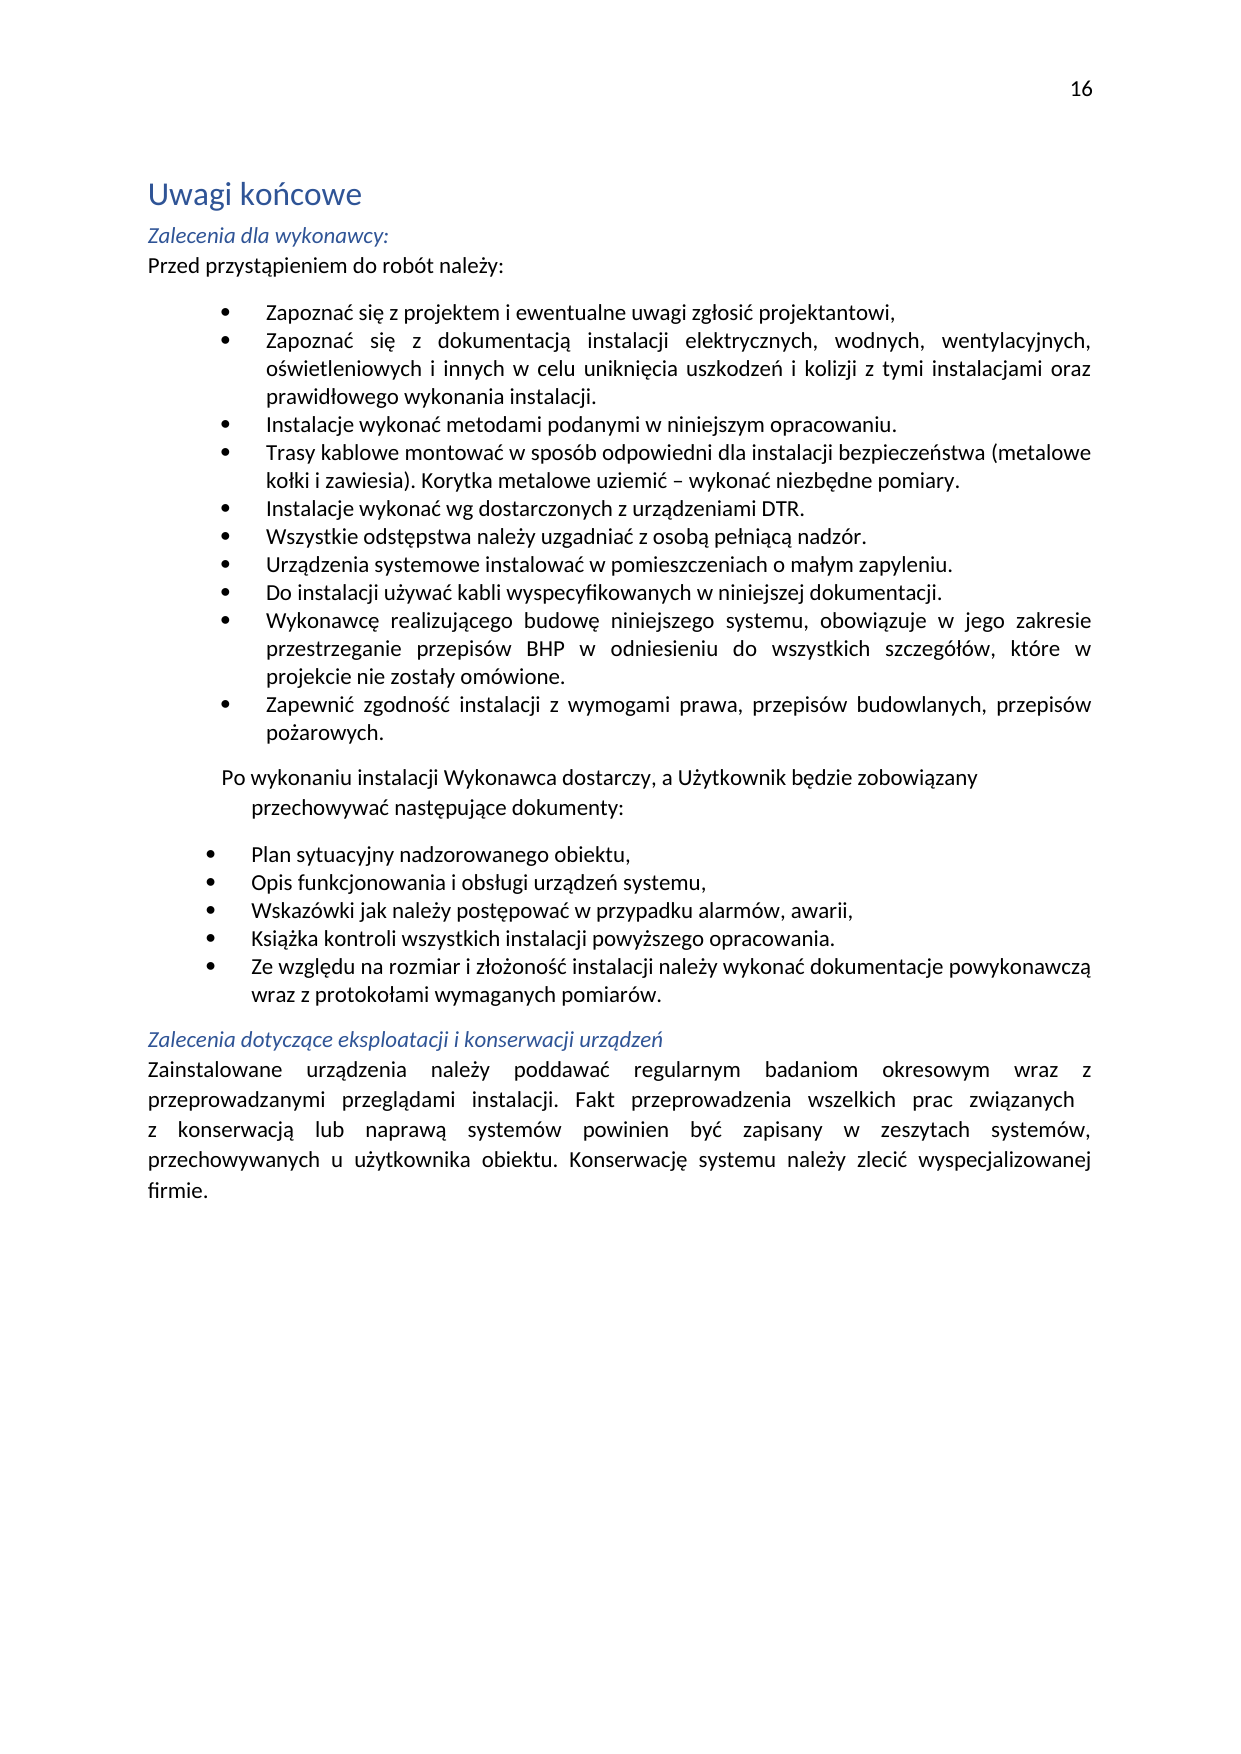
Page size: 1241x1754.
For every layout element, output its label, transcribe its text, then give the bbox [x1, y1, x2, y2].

list Instalacje wykonać metodami podanymi w niniejszym opracowaniu. [221, 410, 1093, 438]
list Do instalacji używać kabli wyspecyfikowanych w niniejszej dokumentacji. [221, 578, 1093, 606]
list Zapewnić zgodność instalacji z wymogami prawa, przepisów budowlanych, przepisów pożarowych. [221, 690, 1093, 746]
list Wykonawcę realizującego budowę niniejszego systemu, obowiązuje w jego zakresie przestrzeganie przepisów BHP w odniesieniu do wszystkich szczegółów, które w projekcie nie zostały omówione. [221, 606, 1093, 690]
list Trasy kablowe montować w sposób odpowiedni dla instalacji bezpieczeństwa (metalowe kołki i zawiesia). Korytka metalowe uziemić – wykonać niezbędne pomiary. [221, 438, 1093, 494]
list Zapoznać się z dokumentacją instalacji elektrycznych, wodnych, wentylacyjnych, oświetleniowych i innych w celu uniknięcia uszkodzeń i kolizji z tymi instalacjami oraz prawidłowego wykonania instalacji. [221, 326, 1093, 410]
list Książka kontroli wszystkich instalacji powyższego opracowania. [207, 924, 1093, 952]
list Opis funkcjonowania i obsługi urządzeń systemu, [207, 868, 1093, 896]
list Zapoznać się z projektem i ewentualne uwagi zgłosić projektantowi, [221, 298, 1093, 326]
subtitle Zalecenia dotyczące eksploatacji i konserwacji urządzeń [148, 1025, 1093, 1053]
text Przed przystąpieniem do robót należy: [148, 251, 1093, 279]
subtitle Zalecenia dla wykonawcy: [148, 221, 1093, 249]
list Plan sytuacyjny nadzorowanego obiektu, [207, 840, 1093, 868]
text Po wykonaniu instalacji Wykonawca dostarczy, a Użytkownik będzie zobowiązany przechowywać następujące dokumenty: [221, 763, 1093, 821]
list Urządzenia systemowe instalować w pomieszczeniach o małym zapyleniu. [221, 550, 1093, 578]
list Ze względu na rozmiar i złożoność instalacji należy wykonać dokumentacje powykonawczą wraz z protokołami wymaganych pomiarów. [207, 952, 1093, 1008]
list Instalacje wykonać wg dostarczonych z urządzeniami DTR. [221, 494, 1093, 522]
text Zainstalowane urządzenia należy poddawać regularnym badaniom okresowym wraz z przeprowadzanymi przeglądami instalacji. Fakt przeprowadzenia wszelkich prac związanych z konserwacją lub naprawą systemów powinien być zapisany w zeszytach systemów, przechowywanych u użytkownika obiektu. Konserwację systemu należy zlecić wyspecjalizowanej firmie. [148, 1055, 1093, 1204]
list Wskazówki jak należy postępować w przypadku alarmów, awarii, [207, 896, 1093, 924]
subtitle Uwagi końcowe [148, 173, 1093, 213]
list Wszystkie odstępstwa należy uzgadniać z osobą pełniącą nadzór. [221, 522, 1093, 550]
